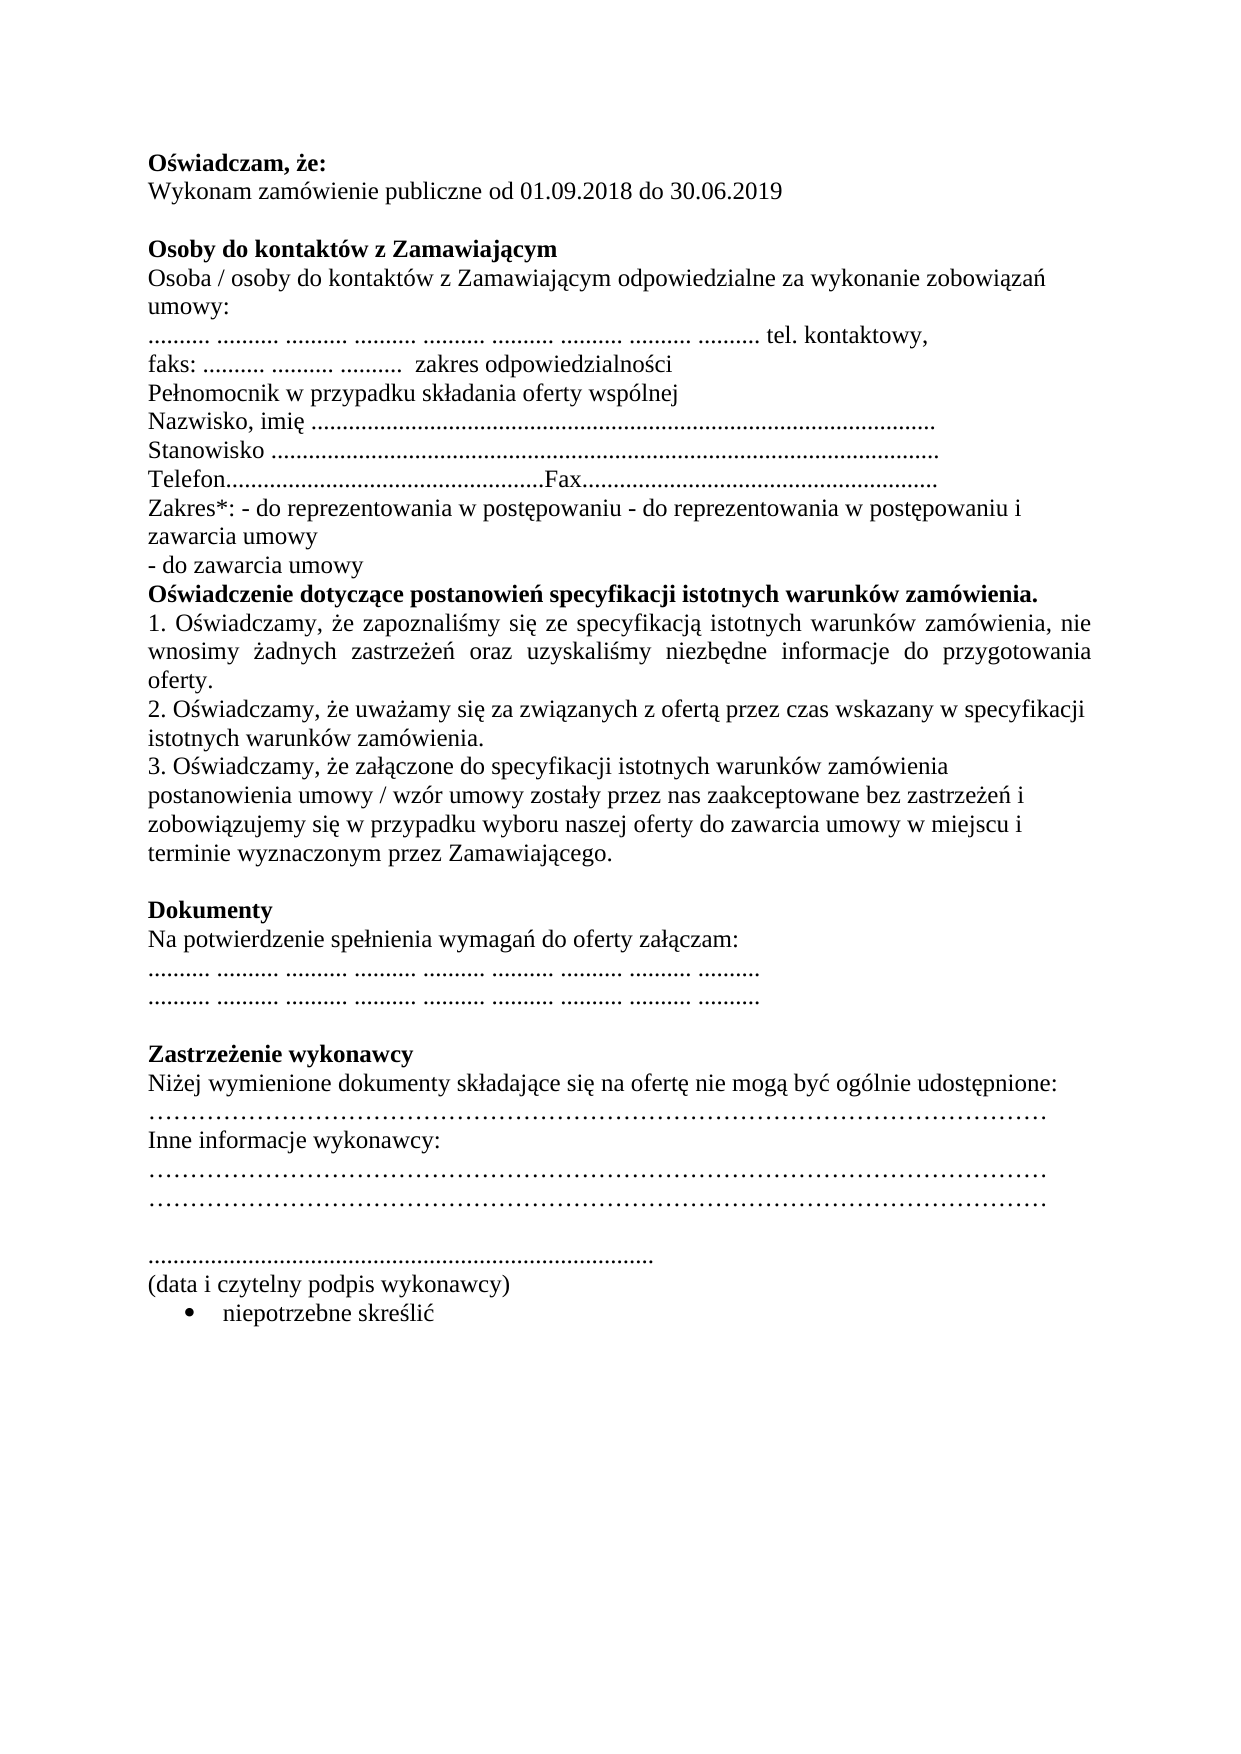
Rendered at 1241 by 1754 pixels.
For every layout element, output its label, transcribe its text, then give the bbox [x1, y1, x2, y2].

text Niżej wymienione dokumenty składające się na ofertę nie mogą być ogólnie udostępnione: [148, 1068, 1093, 1096]
text Wykonam zamówienie publiczne od 01.09.2018 do 30.06.2019 [148, 176, 1093, 205]
text .......... .......... .......... .......... .......... .......... .......... .......... .......... [148, 953, 1093, 981]
text ……………………………………………………………………………………………… [148, 1183, 1093, 1211]
text .......... .......... .......... .......... .......... .......... .......... .......... .......... [148, 981, 1093, 1010]
text Oświadczenie dotyczące postanowień specyfikacji istotnych warunków zamówienia. [148, 579, 1093, 608]
text Na potwierdzenie spełnienia wymagań do oferty załączam: [148, 924, 1093, 953]
text Zastrzeżenie wykonawcy [148, 1039, 1093, 1068]
text 1. Oświadczamy, że zapoznaliśmy się ze specyfikacją istotnych warunków zamówienia, nie wnosimy żadnych zastrzeżeń oraz uzyskaliśmy niezbędne informacje do przygotowania oferty. [148, 608, 1093, 694]
text Osoba / osoby do kontaktów z Zamawiającym odpowiedzialne za wykonanie zobowiązań umowy: [148, 263, 1093, 320]
text ................................................................................. [148, 1240, 1093, 1269]
text Stanowisko ........................................................................................................... [148, 435, 1093, 464]
text Zakres*: - do reprezentowania w postępowaniu - do reprezentowania w postępowaniu i zawarcia umowy [148, 493, 1093, 550]
text (data i czytelny podpis wykonawcy) [148, 1269, 1093, 1298]
text Nazwisko, imię .................................................................................................... [148, 406, 1093, 435]
text ……………………………………………………………………………………………… [148, 1096, 1093, 1125]
text Oświadczam, że: [148, 148, 1093, 176]
text ……………………………………………………………………………………………… [148, 1154, 1093, 1183]
text 2. Oświadczamy, że uważamy się za związanych z ofertą przez czas wskazany w specyfikacji istotnych warunków zamówienia. [148, 694, 1093, 751]
text Dokumenty [148, 895, 1093, 924]
list niepotrzebne skreślić [185, 1298, 1093, 1326]
text Osoby do kontaktów z Zamawiającym [148, 234, 1093, 263]
text .......... .......... .......... .......... .......... .......... .......... .......... .......... tel. kontaktowy, faks: .......... .......... .......... zakres odpowiedzialności [148, 320, 1093, 378]
text Pełnomocnik w przypadku składania oferty wspólnej [148, 378, 1093, 406]
text Inne informacje wykonawcy: [148, 1125, 1093, 1154]
text 3. Oświadczamy, że załączone do specyfikacji istotnych warunków zamówienia postanowienia umowy / wzór umowy zostały przez nas zaakceptowane bez zastrzeżeń i zobowiązujemy się w przypadku wyboru naszej oferty do zawarcia umowy w miejscu i terminie wyznaczonym przez Zamawiającego. [148, 751, 1093, 866]
text - do zawarcia umowy [148, 550, 1093, 579]
text Telefon...................................................Fax......................................................... [148, 464, 1093, 493]
